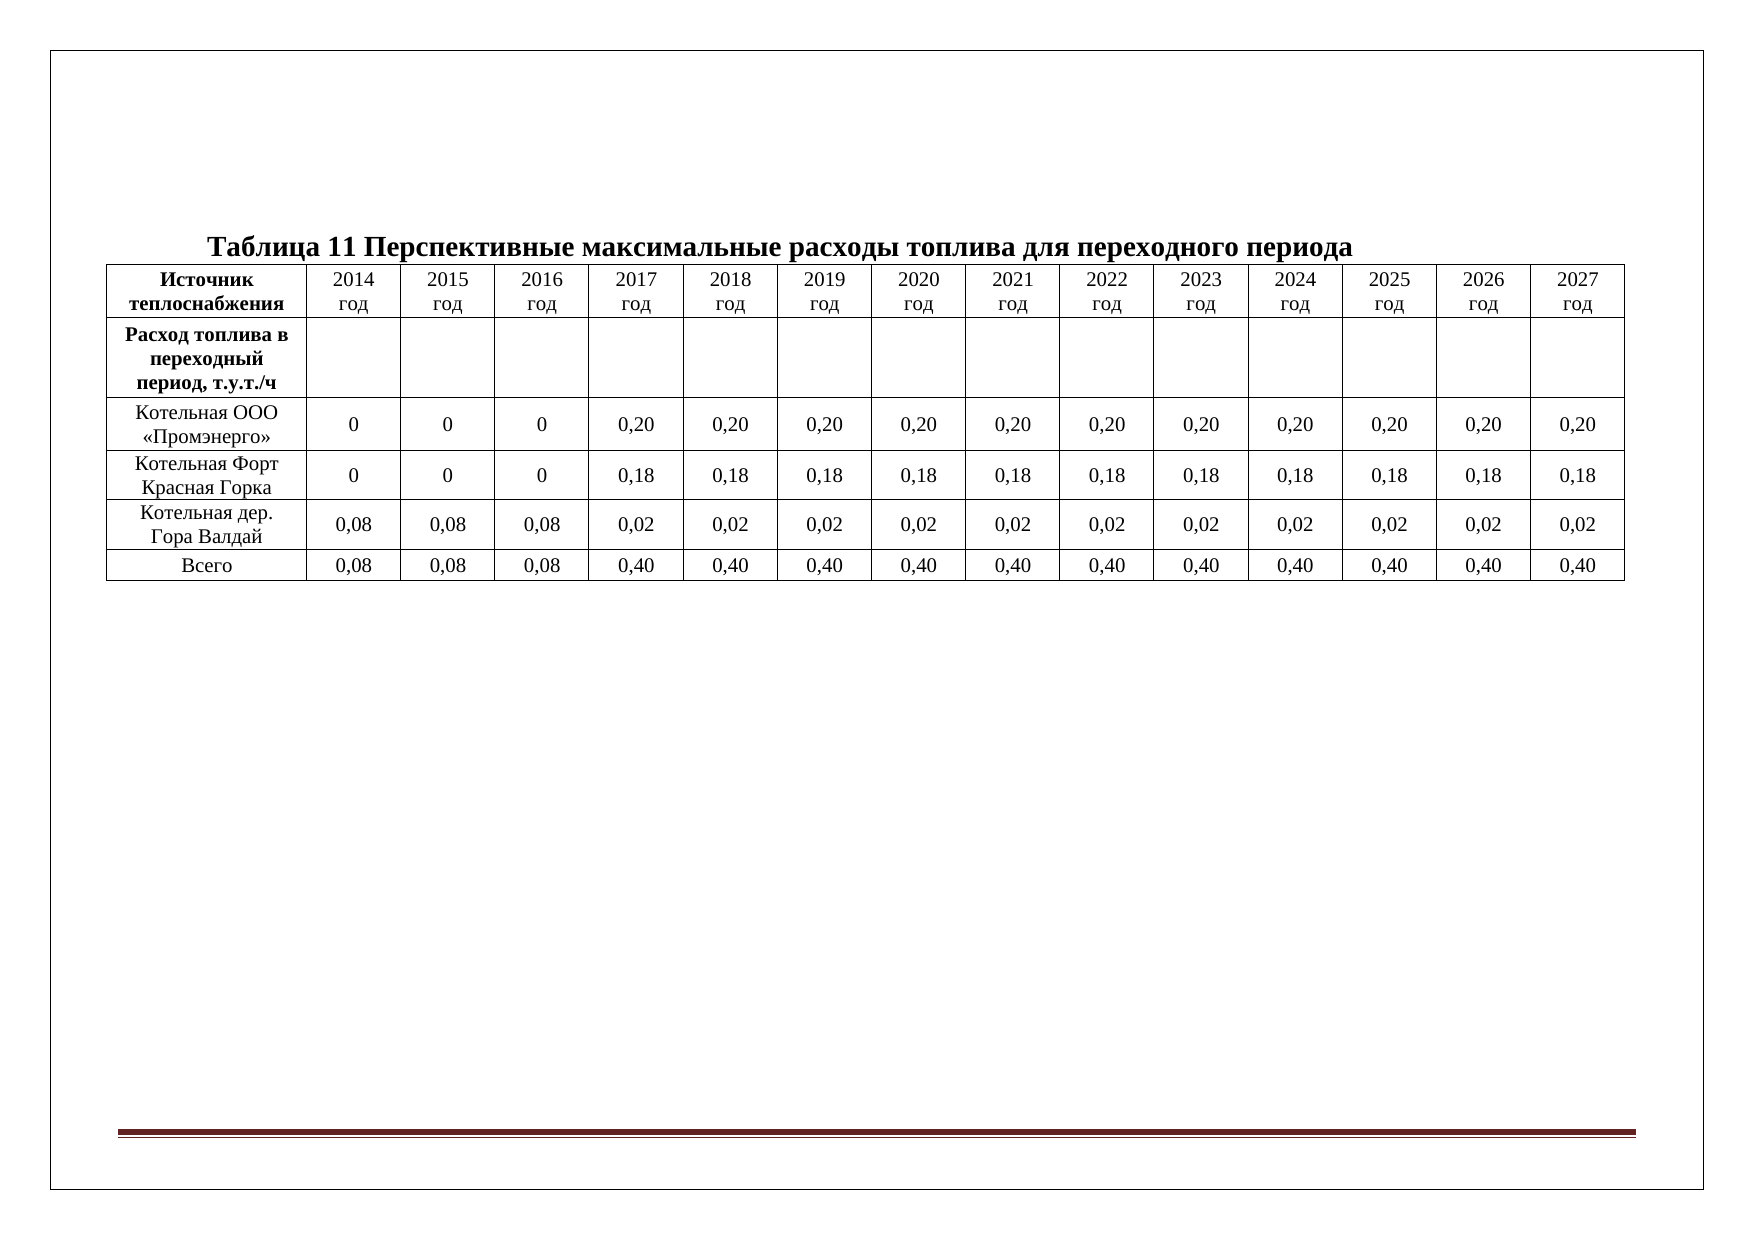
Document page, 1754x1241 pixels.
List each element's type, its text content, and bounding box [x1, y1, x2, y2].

table_cell 0,20 [684, 398, 777, 450]
table_cell 0,18 [1531, 451, 1624, 499]
table_cell 0,02 [589, 500, 683, 548]
table_cell 0 [401, 398, 494, 450]
table_header 2014 год [307, 265, 400, 317]
table_cell 0,08 [307, 500, 400, 548]
table_cell 0,18 [1154, 451, 1248, 499]
table_cell 0,08 [401, 500, 494, 548]
table_cell 0,20 [1531, 398, 1624, 450]
table_cell 0,20 [1343, 398, 1436, 450]
table_cell Расход топлива в переходный период, т.у.т./ч [107, 318, 306, 397]
table_header Источник теплоснабжения [107, 265, 306, 317]
table_cell 0,02 [684, 500, 777, 548]
table_header 2016 год [495, 265, 588, 317]
table_header 2020 год [872, 265, 965, 317]
table_cell Всего [107, 550, 306, 580]
table_cell 0,18 [684, 451, 777, 499]
table_cell 0,40 [1343, 550, 1436, 580]
table_cell [307, 318, 400, 397]
table_cell [966, 318, 1059, 397]
table_cell 0,20 [589, 398, 683, 450]
table_header 2021 год [966, 265, 1059, 317]
table_header 2026 год [1437, 265, 1530, 317]
table_cell 0 [307, 398, 400, 450]
table_header 2017 год [589, 265, 683, 317]
table_cell 0 [307, 451, 400, 499]
table_cell [684, 318, 777, 397]
table_cell Котельная дер. Гора Валдай [107, 500, 306, 548]
table_cell [495, 318, 588, 397]
table_cell 0,40 [1531, 550, 1624, 580]
table_cell 0,40 [778, 550, 871, 580]
table_cell 0,08 [307, 550, 400, 580]
table_cell 0,40 [589, 550, 683, 580]
table_cell 0,40 [966, 550, 1059, 580]
table_cell [1531, 318, 1624, 397]
table_cell 0,18 [1437, 451, 1530, 499]
table_cell [778, 318, 871, 397]
table_cell 0,02 [1154, 500, 1248, 548]
table_cell [1343, 318, 1436, 397]
table_cell 0,08 [495, 550, 588, 580]
table_header 2018 год [684, 265, 777, 317]
table_cell 0,02 [872, 500, 965, 548]
table_cell 0,20 [872, 398, 965, 450]
table_cell 0,08 [495, 500, 588, 548]
table_cell 0,02 [1343, 500, 1436, 548]
table_cell 0,02 [966, 500, 1059, 548]
table_cell Котельная ООО «Промэнерго» [107, 398, 306, 450]
table_cell 0 [495, 451, 588, 499]
table_header 2024 год [1249, 265, 1342, 317]
table_cell 0,40 [684, 550, 777, 580]
table_cell [1249, 318, 1342, 397]
table_cell 0,20 [1060, 398, 1153, 450]
table_cell 0,40 [1249, 550, 1342, 580]
table_cell 0,18 [1343, 451, 1436, 499]
table_cell 0,02 [1437, 500, 1530, 548]
table_cell 0,20 [1154, 398, 1248, 450]
table_cell 0,18 [872, 451, 965, 499]
table_header 2027 год [1531, 265, 1624, 317]
table_cell 0,18 [1249, 451, 1342, 499]
table_cell 0,20 [966, 398, 1059, 450]
table_header 2015 год [401, 265, 494, 317]
table_cell 0,18 [966, 451, 1059, 499]
table_cell 0,08 [401, 550, 494, 580]
table_cell [1437, 318, 1530, 397]
table_cell 0,40 [1154, 550, 1248, 580]
table_header 2022 год [1060, 265, 1153, 317]
table_cell [1154, 318, 1248, 397]
table_cell 0,20 [1437, 398, 1530, 450]
table_cell 0,02 [1249, 500, 1342, 548]
table_cell [1060, 318, 1153, 397]
table_cell 0,02 [1531, 500, 1624, 548]
table_cell 0,40 [1437, 550, 1530, 580]
table_cell 0,40 [1060, 550, 1153, 580]
table_header 2023 год [1154, 265, 1248, 317]
table_cell [401, 318, 494, 397]
table_cell 0,18 [1060, 451, 1153, 499]
table_cell 0,40 [872, 550, 965, 580]
table_cell 0 [495, 398, 588, 450]
table_cell 0,18 [589, 451, 683, 499]
table_cell 0,20 [1249, 398, 1342, 450]
table_header 2019 год [778, 265, 871, 317]
table_cell 0,20 [778, 398, 871, 450]
table_cell 0,02 [1060, 500, 1153, 548]
table_cell 0 [401, 451, 494, 499]
table_cell 0,18 [778, 451, 871, 499]
table_cell Котельная Форт Красная Горка [107, 451, 306, 499]
table_cell 0,02 [778, 500, 871, 548]
text Таблица 11 Перспективные максимальные расходы топлива для переходного периода [118, 229, 1636, 262]
table_header 2025 год [1343, 265, 1436, 317]
table_cell [872, 318, 965, 397]
table_cell [589, 318, 683, 397]
